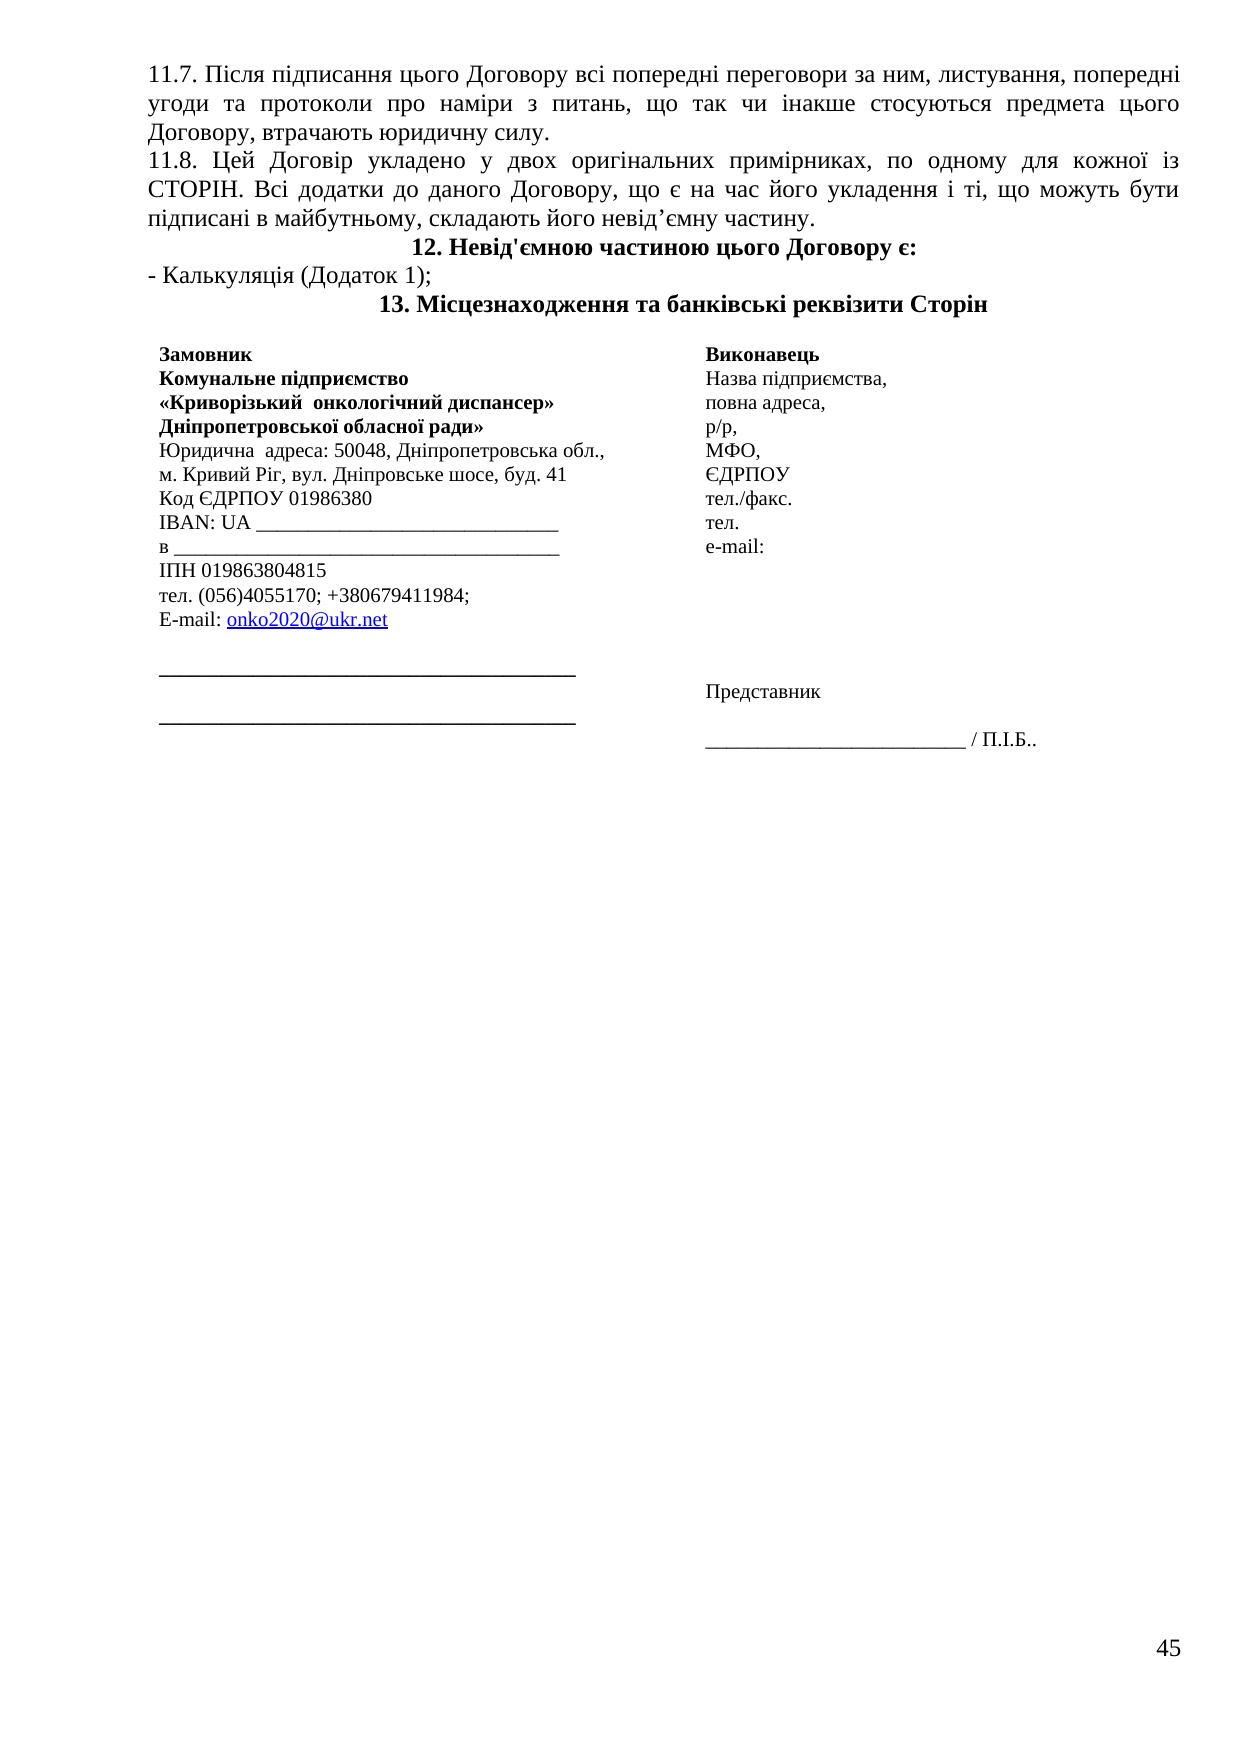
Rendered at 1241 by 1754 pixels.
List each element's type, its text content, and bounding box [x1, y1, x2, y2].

text 11.8. Цей Договір укладено у двох оригінальних примірниках, по одному для кожної із СТОРІН. Всі додатки до даного Договору, що є на час його укладення і ті, що можуть бути підписані в майбутньому, складають його невід’ємну частину. [148, 145, 1181, 232]
text 11.7. Після підписання цього Договору всі попередні переговори за ним, листування, попередні угоди та протоколи про наміри з питань, що так чи інакше стосуються предмета цього Договору, втрачають юридичну силу. [148, 59, 1181, 145]
text 13. Місцезнаходження та банківські реквізити Сторін [185, 289, 1181, 318]
text - Калькуляція (Додаток 1); [148, 260, 1181, 289]
text 12. Невід'ємною частиною цього Договору є: [148, 232, 1181, 260]
table_header Виконавець Назва підприємства, повна адреса, р/р, МФО, ЄДРПОУ тел./факс. тел. e-mail: Представник _________________________ / П.І.Б.. [694, 318, 1181, 775]
table_header Замовник Комунальне підприємство «Криворізький онкологічний диспансер» Дніпропетровської обласної ради» Юридична адреса: 50048, Дніпропетровська обл., м. Кривий Ріг, вул. Дніпровське шосе, буд. 41 Код ЄДРПОУ 01986380 IBAN: UA _____________________________ в _____________________________________ ІПН 019863804815 тел. (056)4055170; +380679411984; E-mail: onko2020@ukr.net ________________________________________ ________________________________________ [148, 318, 694, 775]
